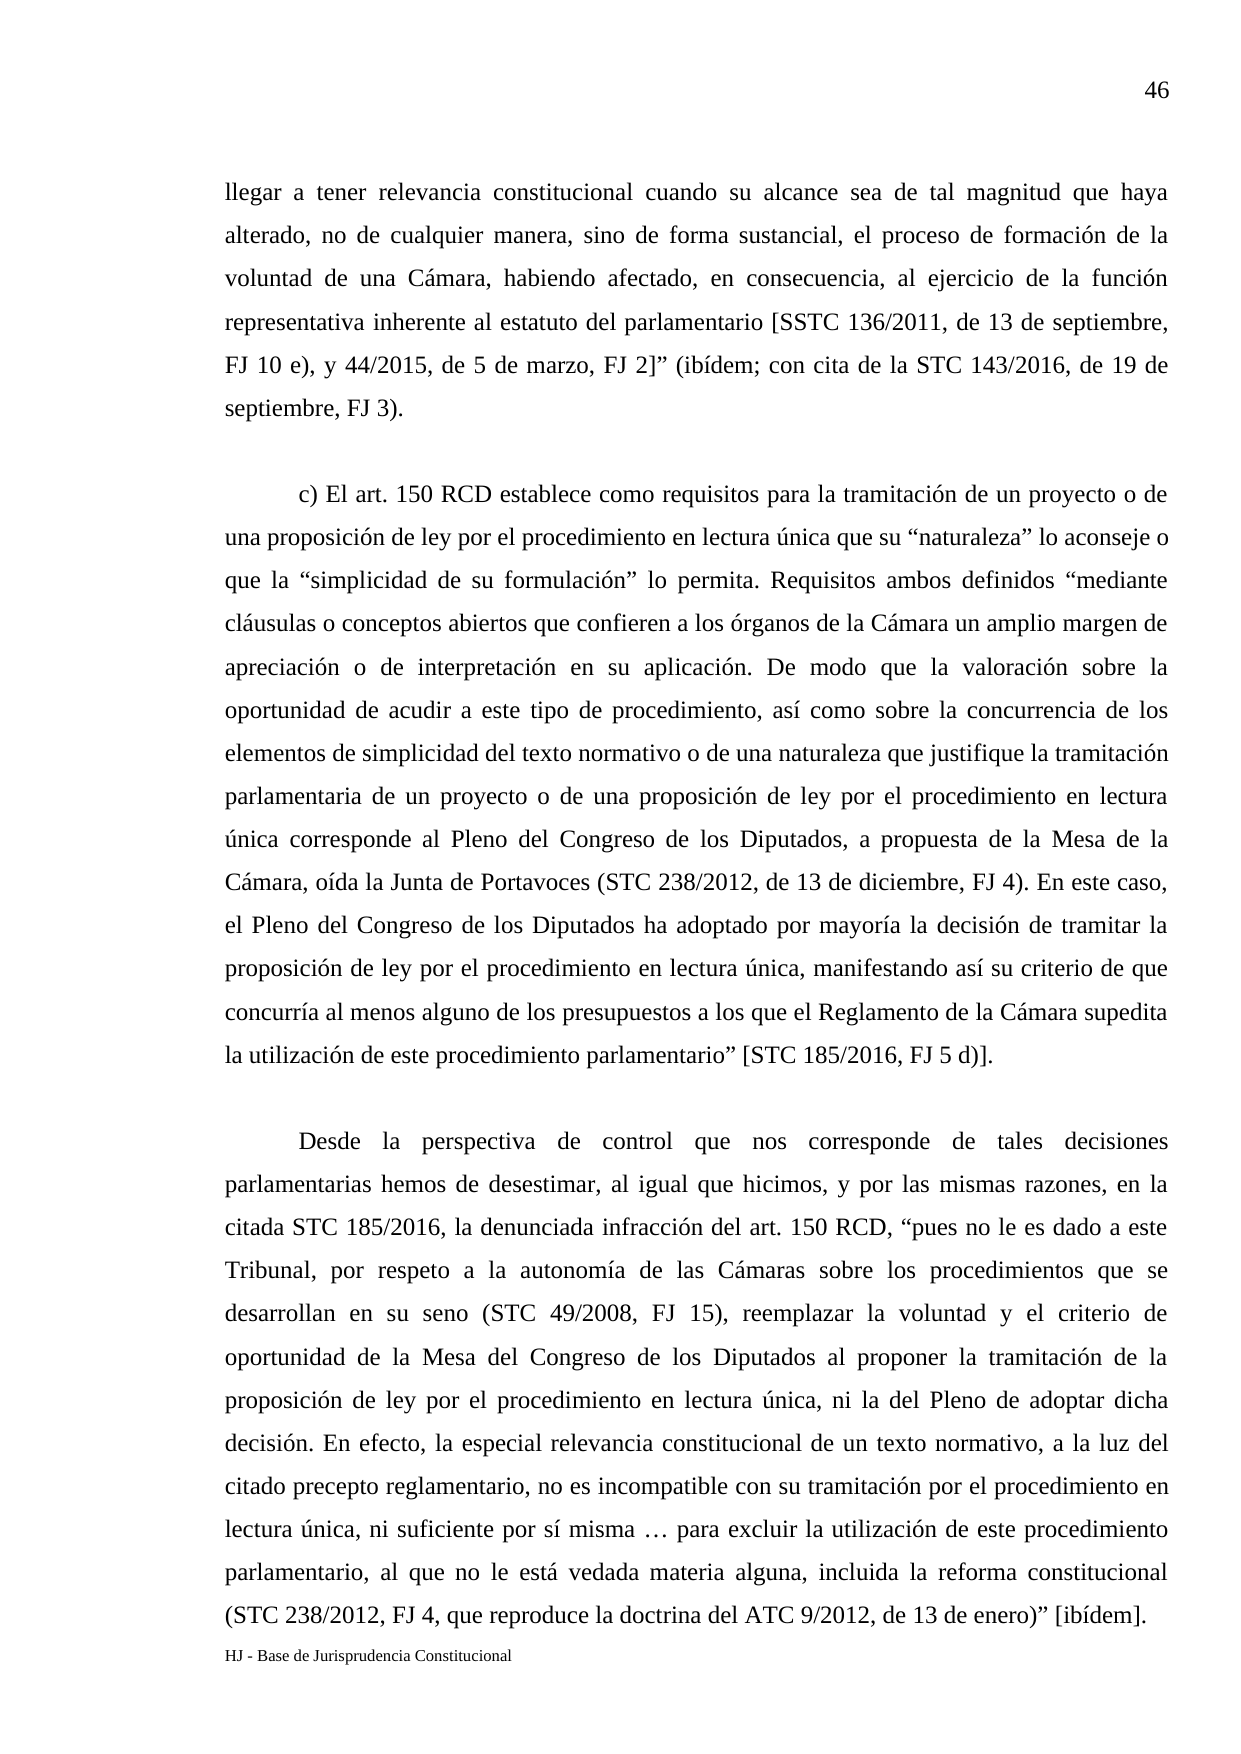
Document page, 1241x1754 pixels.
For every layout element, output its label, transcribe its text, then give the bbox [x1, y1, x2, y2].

text Desde la perspectiva de control que nos corresponde de tales decisiones parlamentarias hemos de desestimar, al igual que hicimos, y por las mismas razones, en la citada STC 185/2016, la denunciada infracción del art. 150 RCD, “pues no le es dado a este Tribunal, por respeto a la autonomía de las Cámaras sobre los procedimientos que se desarrollan en su seno (STC 49/2008, FJ 15), reemplazar la voluntad y el criterio de oportunidad de la Mesa del Congreso de los Diputados al proponer la tramitación de la proposición de ley por el procedimiento en lectura única, ni la del Pleno de adoptar dicha decisión. En efecto, la especial relevancia constitucional de un texto normativo, a la luz del citado precepto reglamentario, no es incompatible con su tramitación por el procedimiento en lectura única, ni suficiente por sí misma … para excluir la utilización de este procedimiento parlamentario, al que no le está vedada materia alguna, incluida la reforma constitucional (STC 238/2012, FJ 4, que reproduce la doctrina del ATC 9/2012, de 13 de enero)” [ibídem]. [224, 1126, 1169, 1629]
text c) El art. 150 RCD establece como requisitos para la tramitación de un proyecto o de una proposición de ley por el procedimiento en lectura única que su “naturaleza” lo aconseje o que la “simplicidad de su formulación” lo permita. Requisitos ambos definidos “mediante cláusulas o conceptos abiertos que confieren a los órganos de la Cámara un amplio margen de apreciación o de interpretación en su aplicación. De modo que la valoración sobre la oportunidad de acudir a este tipo de procedimiento, así como sobre la concurrencia de los elementos de simplicidad del texto normativo o de una naturaleza que justifique la tramitación parlamentaria de un proyecto o de una proposición de ley por el procedimiento en lectura única corresponde al Pleno del Congreso de los Diputados, a propuesta de la Mesa de la Cámara, oída la Junta de Portavoces (STC 238/2012, de 13 de diciembre, FJ 4). En este caso, el Pleno del Congreso de los Diputados ha adoptado por mayoría la decisión de tramitar la proposición de ley por el procedimiento en lectura única, manifestando así su criterio de que concurría al menos alguno de los presupuestos a los que el Reglamento de la Cámara supedita la utilización de este procedimiento parlamentario” [STC 185/2016, FJ 5 d)]. [224, 479, 1169, 1068]
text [224, 177, 1169, 422]
